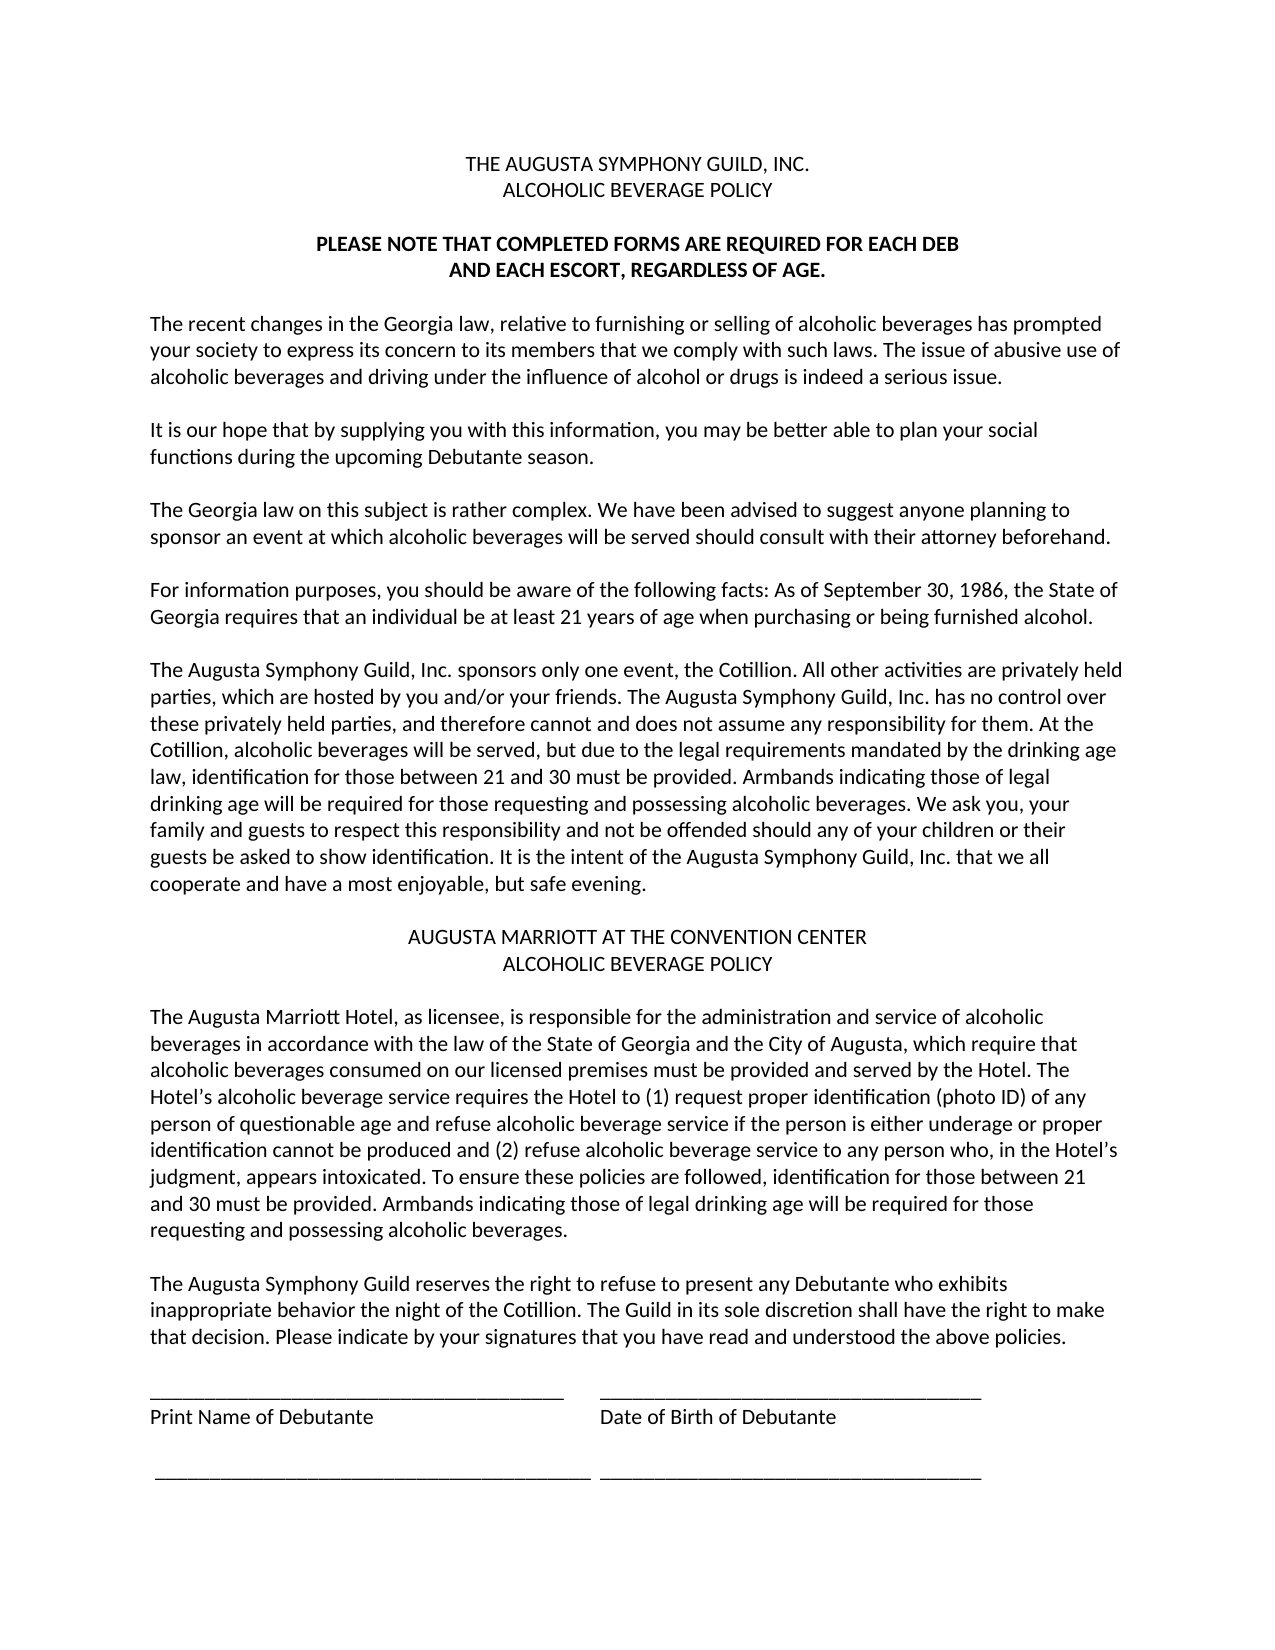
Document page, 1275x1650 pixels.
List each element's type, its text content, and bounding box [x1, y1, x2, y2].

text The Georgia law on this subject is rather complex. We have been advised to suggest anyone planning to sponsor an event at which alcoholic beverages will be served should consult with their attorney beforehand. [150, 497, 1125, 550]
text The Augusta Marriott Hotel, as licensee, is responsible for the administration and service of alcoholic beverages in accordance with the law of the State of Georgia and the City of Augusta, which require that alcoholic beverages consumed on our licensed premises must be provided and served by the Hotel. The Hotel’s alcoholic beverage service requires the Hotel to (1) request proper identification (photo ID) of any person of questionable age and refuse alcoholic beverage service if the person is either underage or proper identification cannot be produced and (2) refuse alcoholic beverage service to any person who, in the Hotel’s judgment, appears intoxicated. To ensure these policies are followed, identification for those between 21 and 30 must be provided. Armbands indicating those of legal drinking age will be required for those requesting and possessing alcoholic beverages. [150, 1003, 1125, 1243]
text THE AUGUSTA SYMPHONY GUILD, INC. [150, 150, 1125, 177]
text AUGUSTA MARRIOTT AT THE CONVENTION CENTER [150, 923, 1125, 950]
text The Augusta Symphony Guild, Inc. sponsors only one event, the Cotillion. All other activities are privately held parties, which are hosted by you and/or your friends. The Augusta Symphony Guild, Inc. has no control over these privately held parties, and therefore cannot and does not assume any responsibility for them. At the Cotillion, alcoholic beverages will be served, but due to the legal requirements mandated by the drinking age law, identification for those between 21 and 30 must be provided. Armbands indicating those of legal drinking age will be required for those requesting and possessing alcoholic beverages. We ask you, your family and guests to respect this responsibility and not be offended should any of your children or their guests be asked to show identification. It is the intent of the Augusta Symphony Guild, Inc. that we all cooperate and have a most enjoyable, but safe evening. [150, 657, 1125, 897]
text ALCOHOLIC BEVERAGE POLICY [150, 950, 1125, 977]
text ________________________________________ ___________________________________ [150, 1457, 1125, 1483]
text ALCOHOLIC BEVERAGE POLICY [150, 177, 1125, 203]
text Print Name of Debutante Date of Birth of Debutante [150, 1403, 1125, 1430]
text For information purposes, you should be aware of the following facts: As of September 30, 1986, the State of Georgia requires that an individual be at least 21 years of age when purchasing or being furnished alcohol. [150, 577, 1125, 630]
text It is our hope that by supplying you with this information, you may be better able to plan your social functions during the upcoming Debutante season. [150, 417, 1125, 470]
text PLEASE NOTE THAT COMPLETED FORMS ARE REQUIRED FOR EACH DEB [150, 230, 1125, 257]
text AND EACH ESCORT, REGARDLESS OF AGE. [150, 257, 1125, 283]
text ______________________________________ ___________________________________ [150, 1377, 1125, 1403]
text The Augusta Symphony Guild reserves the right to refuse to present any Debutante who exhibits inappropriate behavior the night of the Cotillion. The Guild in its sole discretion shall have the right to make that decision. Please indicate by your signatures that you have read and understood the above policies. [150, 1270, 1125, 1350]
text The recent changes in the Georgia law, relative to furnishing or selling of alcoholic beverages has prompted your society to express its concern to its members that we comply with such laws. The issue of abusive use of alcoholic beverages and driving under the influence of alcohol or drugs is indeed a serious issue. [150, 310, 1125, 390]
